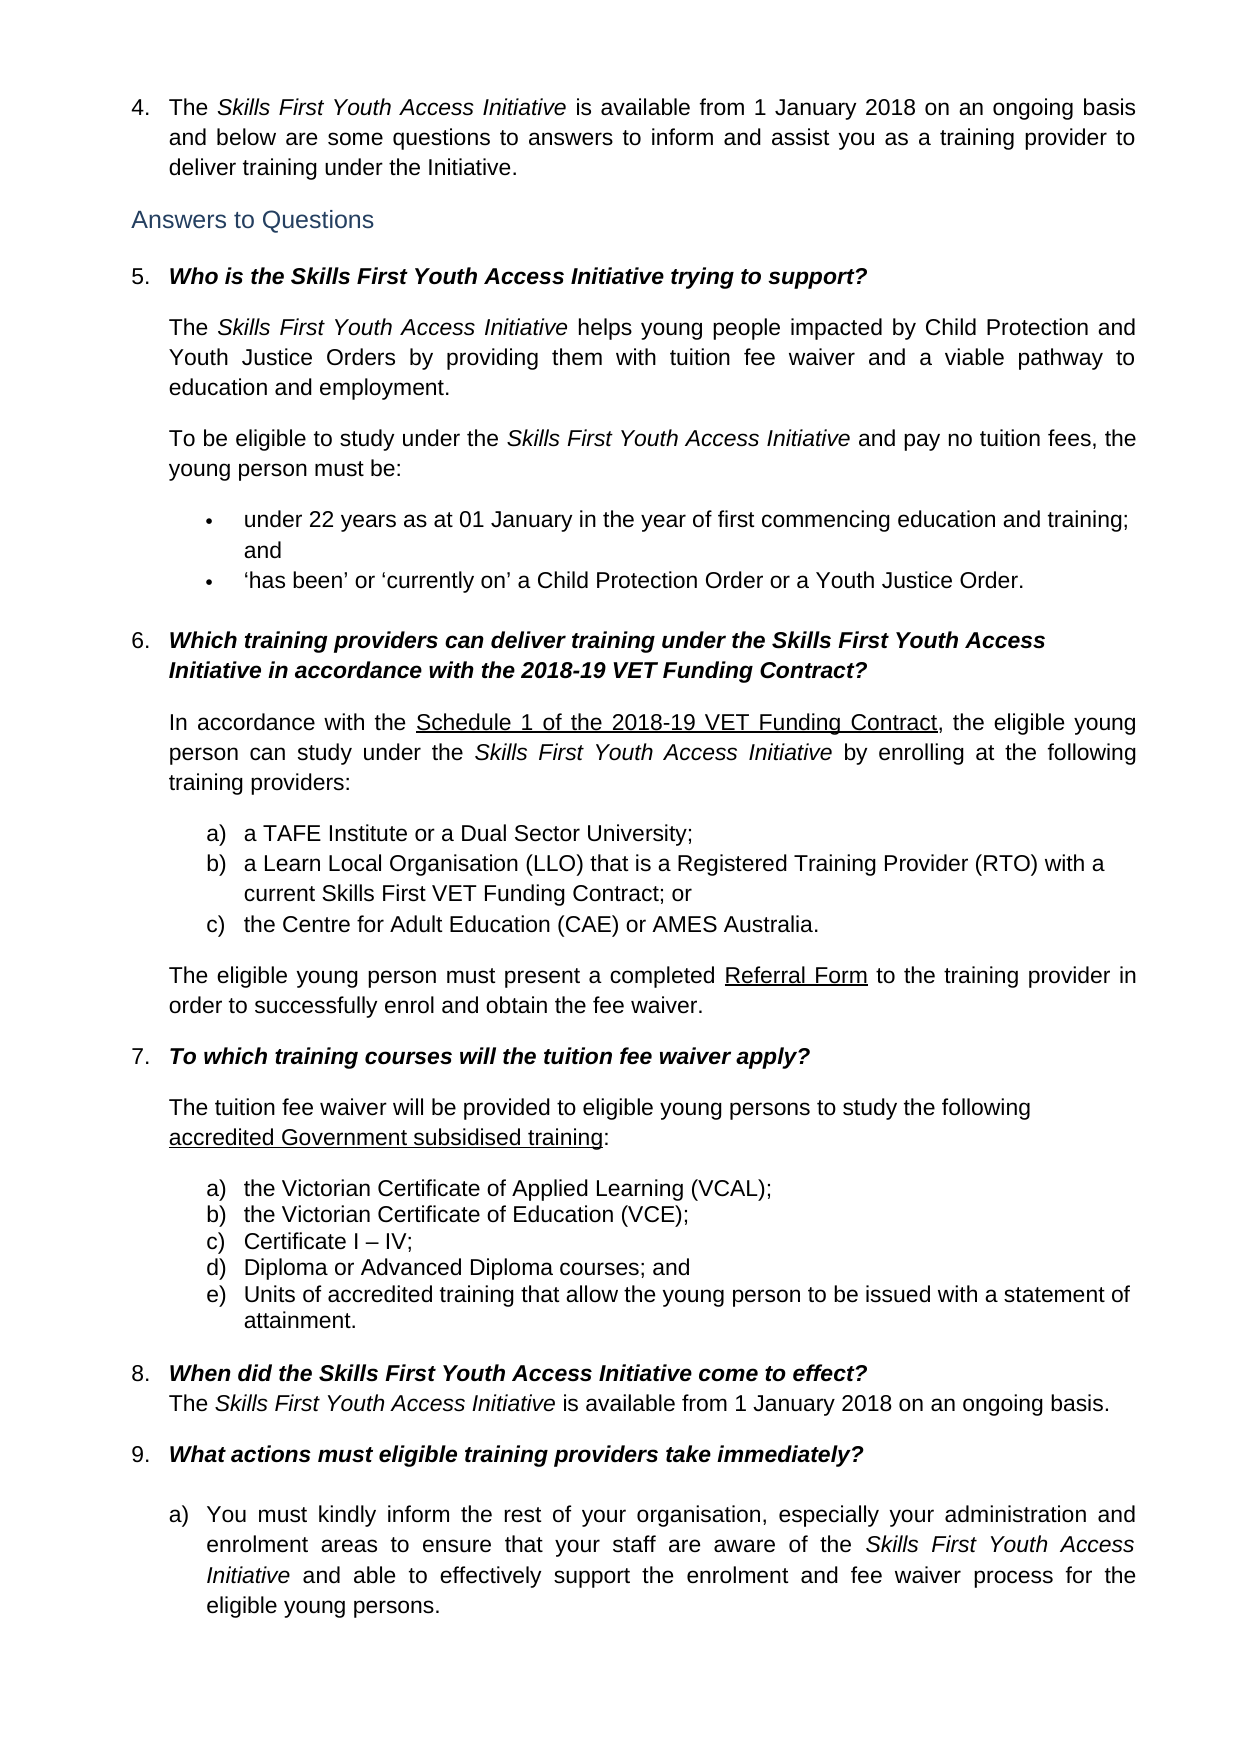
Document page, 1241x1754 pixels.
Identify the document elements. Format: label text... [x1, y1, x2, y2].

list the Centre for Adult Education (CAE) or AMES Australia. [206, 911, 1137, 937]
list the Victorian Certificate of Education (VCE); [206, 1201, 1137, 1228]
text The Skills First Youth Access Initiative helps young people impacted by Child Protection and Youth Justice Orders by providing them with tuition fee waiver and a viable pathway to education and employment. [169, 314, 1137, 400]
list What actions must eligible training providers take immediately? [131, 1441, 1137, 1467]
text To be eligible to study under the Skills First Youth Access Initiative and pay no tuition fees, the young person must be: [169, 425, 1137, 482]
list under 22 years as at 01 January in the year of first commencing education and training; and [206, 506, 1137, 563]
list Units of accredited training that allow the young person to be issued with a statement of attainment. [206, 1281, 1137, 1333]
text In accordance with the Schedule 1 of the 2018-19 VET Funding Contract, the eligible young person can study under the Skills First Youth Access Initiative by enrolling at the following training providers: [169, 708, 1137, 795]
text The eligible young person must present a completed Referral Form to the training provider in order to successfully enrol and obtain the fee waiver. [169, 962, 1137, 1018]
list Diploma or Advanced Diploma courses; and [206, 1254, 1137, 1281]
list When did the Skills First Youth Access Initiative come to effect? [131, 1359, 1137, 1386]
list ‘has been’ or ‘currently on’ a Child Protection Order or a Youth Justice Order. [206, 567, 1137, 593]
text The Skills First Youth Access Initiative is available from 1 January 2018 on an ongoing basis. [131, 1390, 1137, 1416]
list Certificate I – IV; [206, 1228, 1137, 1254]
subtitle Answers to Questions [131, 205, 1137, 234]
text The tuition fee waiver will be provided to eligible young persons to study the following accredited Government subsidised training: [169, 1094, 1137, 1150]
list Which training providers can deliver training under the Skills First Youth Access Initiative in accordance with the 2018-19 VET Funding Contract? [131, 627, 1137, 684]
list Who is the Skills First Youth Access Initiative trying to support? [131, 263, 1137, 289]
list The Skills First Youth Access Initiative is available from 1 January 2018 on an ongoing basis and below are some questions to answers to inform and assist you as a training provider to deliver training under the Initiative. [131, 94, 1137, 180]
list a Learn Local Organisation (LLO) that is a Registered Training Provider (RTO) with a current Skills First VET Funding Contract; or [206, 850, 1137, 907]
list a TAFE Institute or a Dual Sector University; [206, 820, 1137, 846]
list You must kindly inform the rest of your organisation, especially your administration and enrolment areas to ensure that your staff are aware of the Skills First Youth Access Initiative and able to effectively support the enrolment and fee waiver process for the eligible young persons. [169, 1501, 1137, 1618]
list To which training courses will the tuition fee waiver apply? [131, 1043, 1137, 1069]
list the Victorian Certificate of Applied Learning (VCAL); [206, 1175, 1137, 1201]
